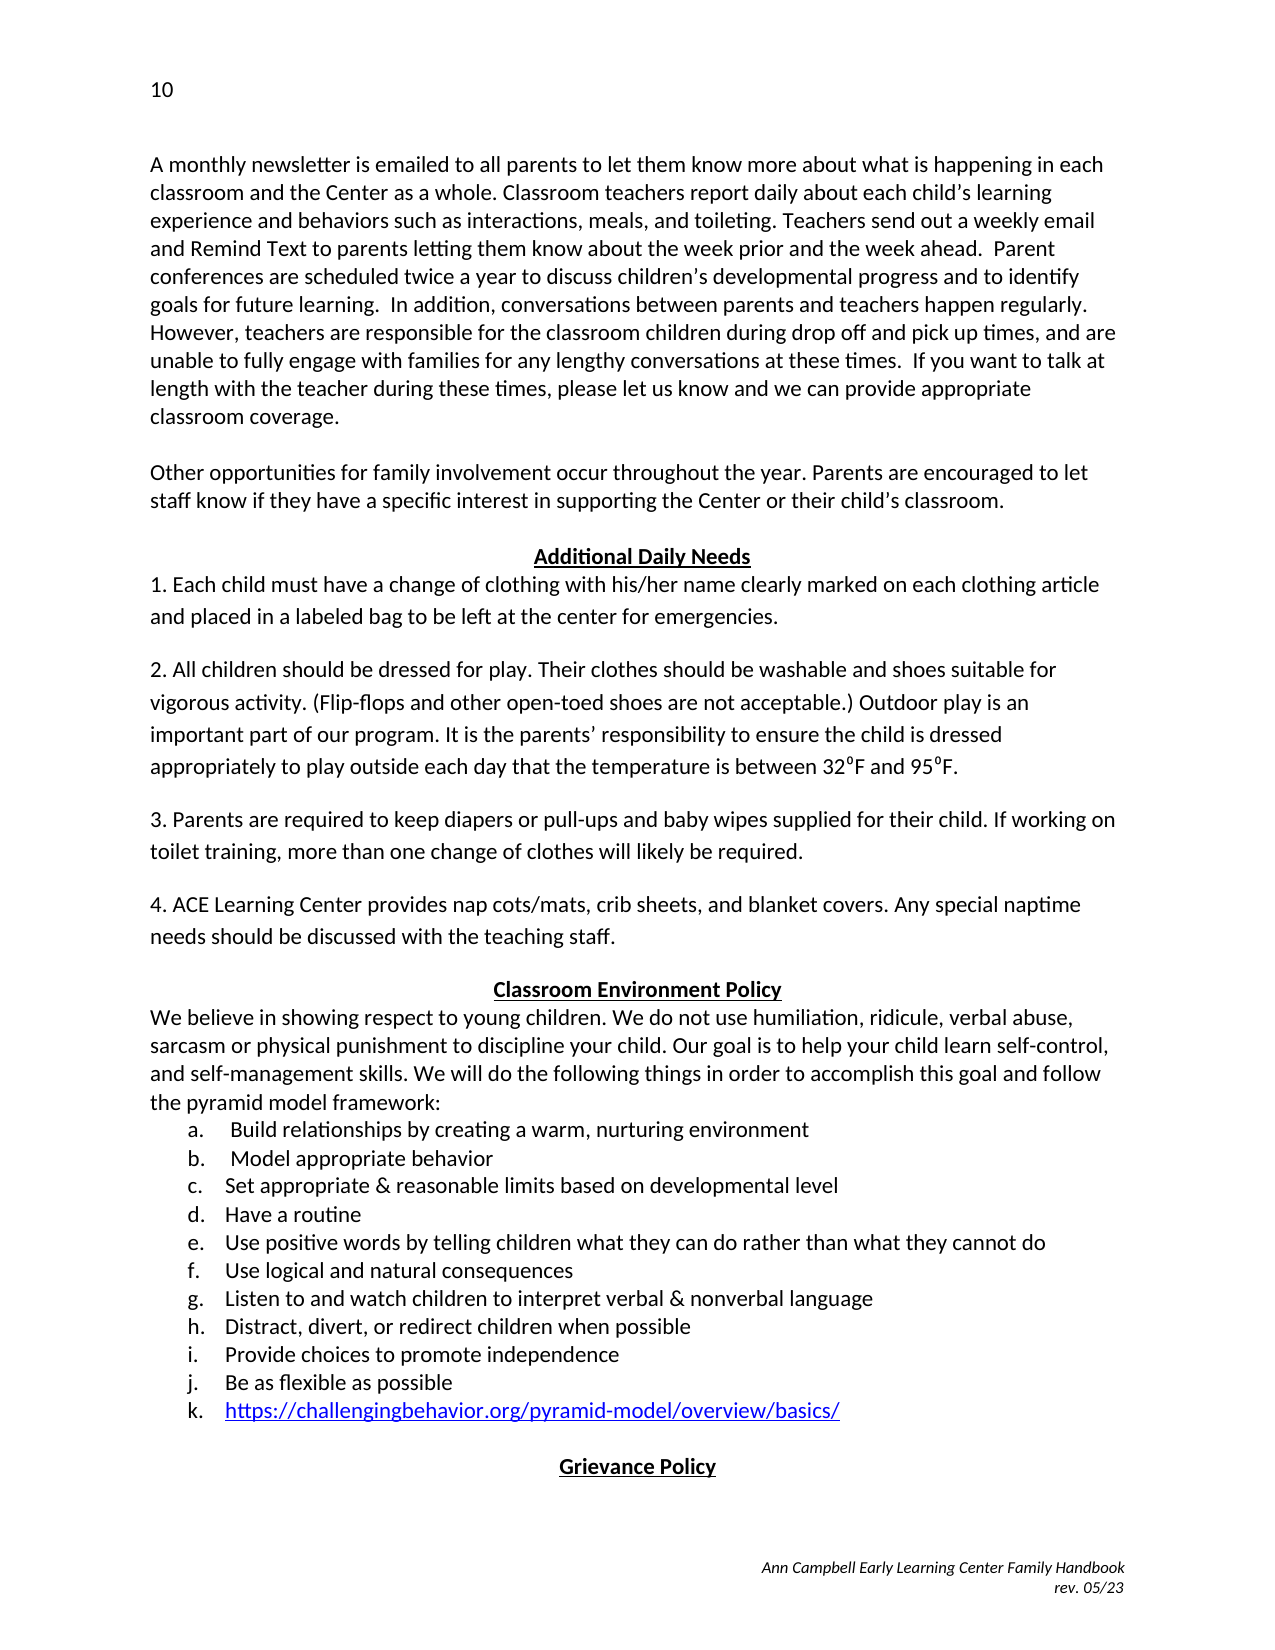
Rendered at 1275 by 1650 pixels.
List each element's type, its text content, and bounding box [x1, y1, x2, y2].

list Be as flexible as possible [187, 1368, 1125, 1396]
list Use positive words by telling children what they can do rather than what they cannot do [187, 1228, 1125, 1256]
list Provide choices to promote independence [187, 1340, 1125, 1368]
text Additional Daily Needs [159, 542, 1125, 570]
text 4. ACE Learning Center provides nap cots/mats, crib sheets, and blanket covers. Any special naptime needs should be discussed with the teaching staff. [150, 890, 1125, 951]
text 2. All children should be dressed for play. Their clothes should be washable and shoes suitable for vigorous activity. (Flip-flops and other open-toed shoes are not acceptable.) Outdoor play is an important part of our program. It is the parents’ responsibility to ensure the child is dressed appropriately to play outside each day that the temperature is between 32⁰F and 95⁰F. [150, 656, 1125, 780]
list https://challengingbehavior.org/pyramid-model/overview/basics/ [187, 1396, 1125, 1424]
list Distract, divert, or redirect children when possible [187, 1312, 1125, 1340]
text We believe in showing respect to young children. We do not use humiliation, ridicule, verbal abuse, sarcasm or physical punishment to discipline your child. Our goal is to help your child learn self-control, and self-management skills. We will do the following things in order to accomplish this goal and follow the pyramid model framework: [150, 1003, 1125, 1116]
text 1. Each child must have a change of clothing with his/her name clearly marked on each clothing article and placed in a labeled bag to be left at the center for emergencies. [150, 570, 1125, 631]
text 3. Parents are required to keep diapers or pull-ups and baby wipes supplied for their child. If working on toilet training, more than one change of clothes will likely be required. [150, 805, 1125, 865]
list Use logical and natural consequences [187, 1256, 1125, 1284]
list Model appropriate behavior [187, 1144, 1125, 1172]
list Listen to and watch children to interpret verbal & nonverbal language [187, 1284, 1125, 1312]
text Other opportunities for family involvement occur throughout the year. Parents are encouraged to let staff know if they have a specific interest in supporting the Center or their child’s classroom. [150, 458, 1125, 514]
text Classroom Environment Policy [150, 976, 1125, 1003]
text Grievance Policy [150, 1452, 1125, 1480]
list Have a routine [187, 1200, 1125, 1228]
list Set appropriate & reasonable limits based on developmental level [187, 1172, 1125, 1200]
text A monthly newsletter is emailed to all parents to let them know more about what is happening in each classroom and the Center as a whole. Classroom teachers report daily about each child’s learning experience and behaviors such as interactions, meals, and toileting. Teachers send out a weekly email and Remind Text to parents letting them know about the week prior and the week ahead. Parent conferences are scheduled twice a year to discuss children’s developmental progress and to identify goals for future learning. In addition, conversations between parents and teachers happen regularly. However, teachers are responsible for the classroom children during drop off and pick up times, and are unable to fully engage with families for any lengthy conversations at these times. If you want to talk at length with the teacher during these times, please let us know and we can provide appropriate classroom coverage. [150, 150, 1125, 430]
list Build relationships by creating a warm, nurturing environment [187, 1116, 1125, 1144]
